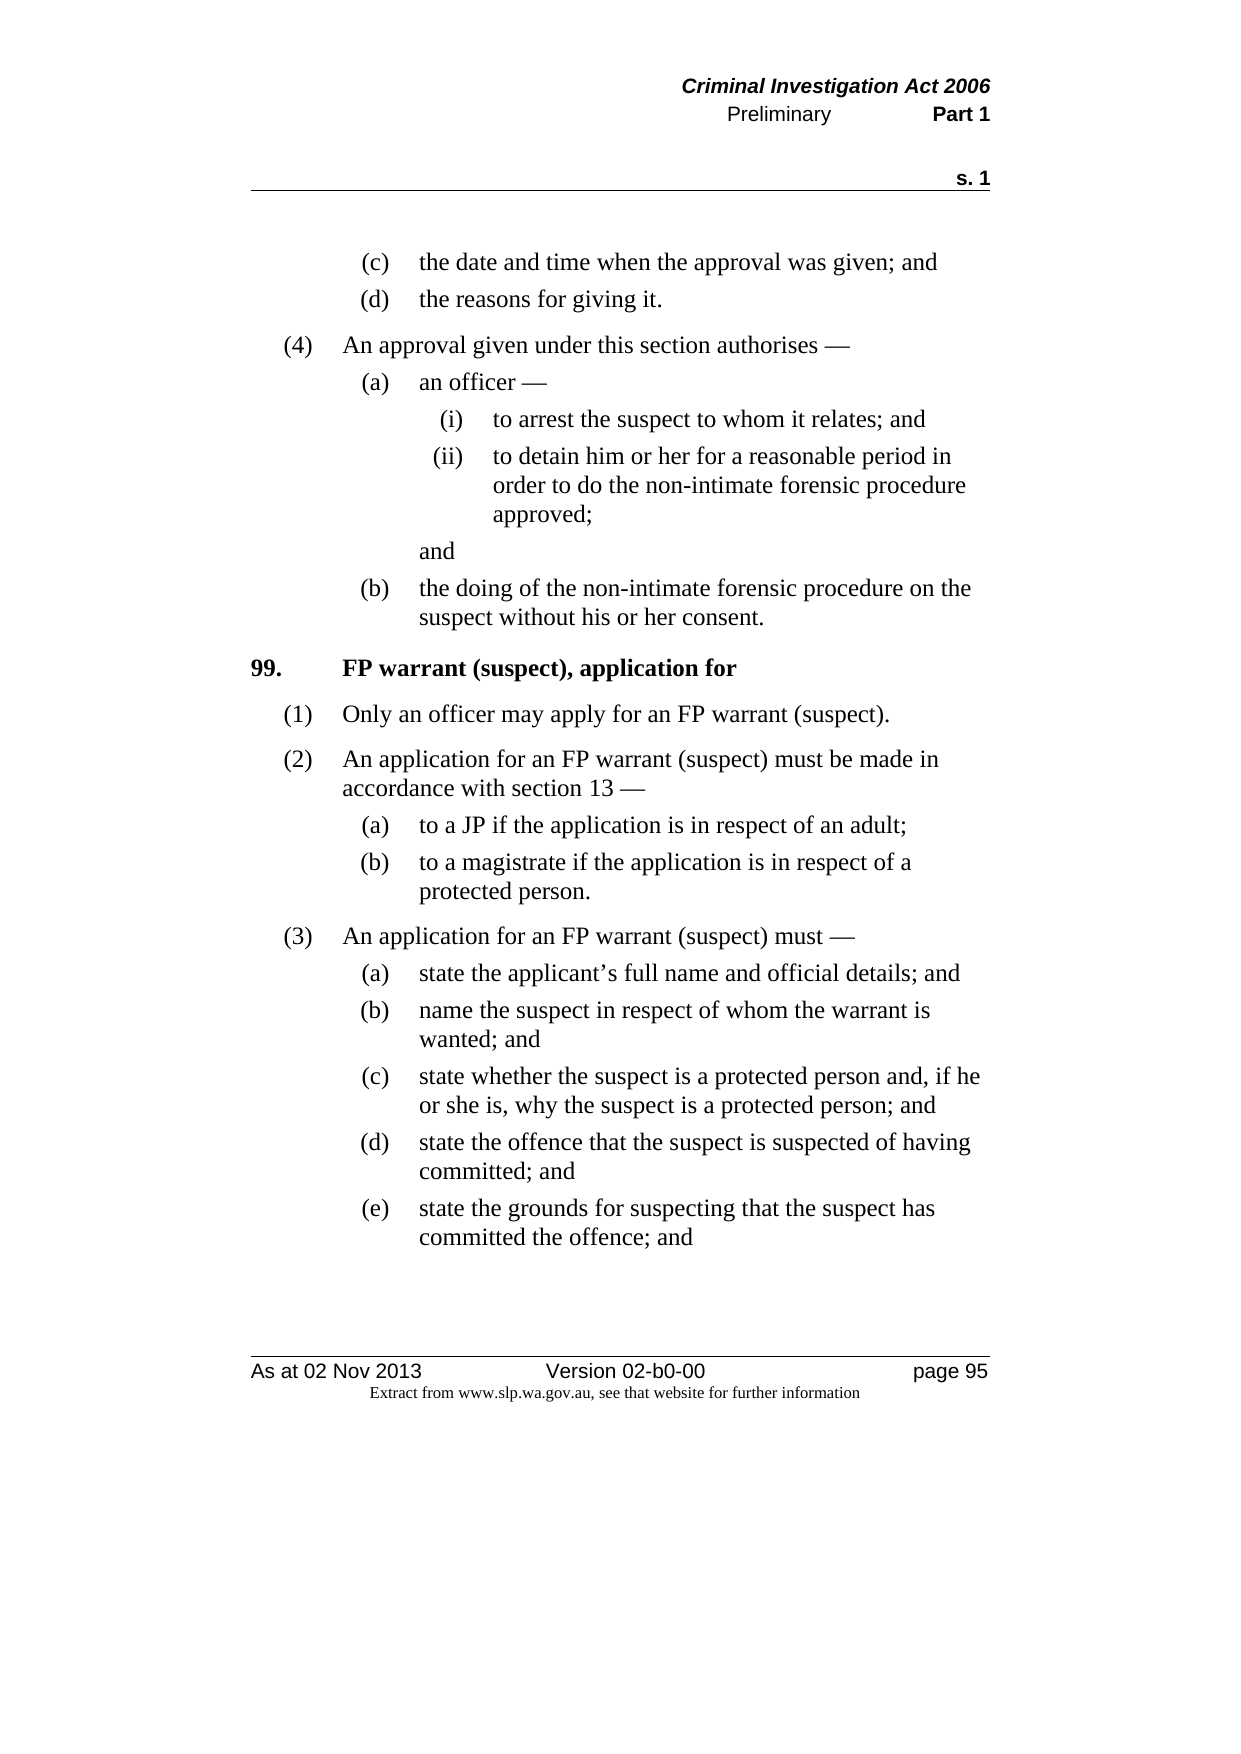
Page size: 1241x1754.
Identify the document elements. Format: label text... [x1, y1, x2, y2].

text (a) to a JP if the application is in respect of an adult; [251, 810, 990, 839]
text (c) the date and time when the approval was given; and [251, 247, 990, 276]
text (2) An application for an FP warrant (suspect) must be made in accordance with section 13 — [251, 744, 990, 802]
text (1) Only an officer may apply for an FP warrant (suspect). [251, 699, 990, 727]
text (b) to a magistrate if the application is in respect of a protected person. [251, 847, 990, 904]
text (ii) to detain him or her for a reasonable period in order to do the non-intimate forensic procedure approved; [251, 441, 990, 527]
text (4) An approval given under this section authorises — [251, 330, 990, 359]
text (b) the doing of the non-intimate forensic procedure on the suspect without his or her consent. [251, 573, 990, 630]
text (d) the reasons for giving it. [251, 284, 990, 313]
subtitle 99. FP warrant (suspect), application for [251, 653, 990, 682]
text (3) An application for an FP warrant (suspect) must — [251, 921, 990, 950]
text (d) state the offence that the suspect is suspected of having committed; and [251, 1127, 990, 1184]
text and [251, 536, 990, 564]
text (i) to arrest the suspect to whom it relates; and [251, 404, 990, 433]
text (b) name the suspect in respect of whom the warrant is wanted; and [251, 995, 990, 1053]
text (e) state the grounds for suspecting that the suspect has committed the offence; and [251, 1193, 990, 1250]
text (c) state whether the suspect is a protected person and, if he or she is, why the suspect is a protected person; and [251, 1061, 990, 1119]
text (a) an officer — [251, 367, 990, 396]
text (a) state the applicant’s full name and official details; and [251, 958, 990, 987]
